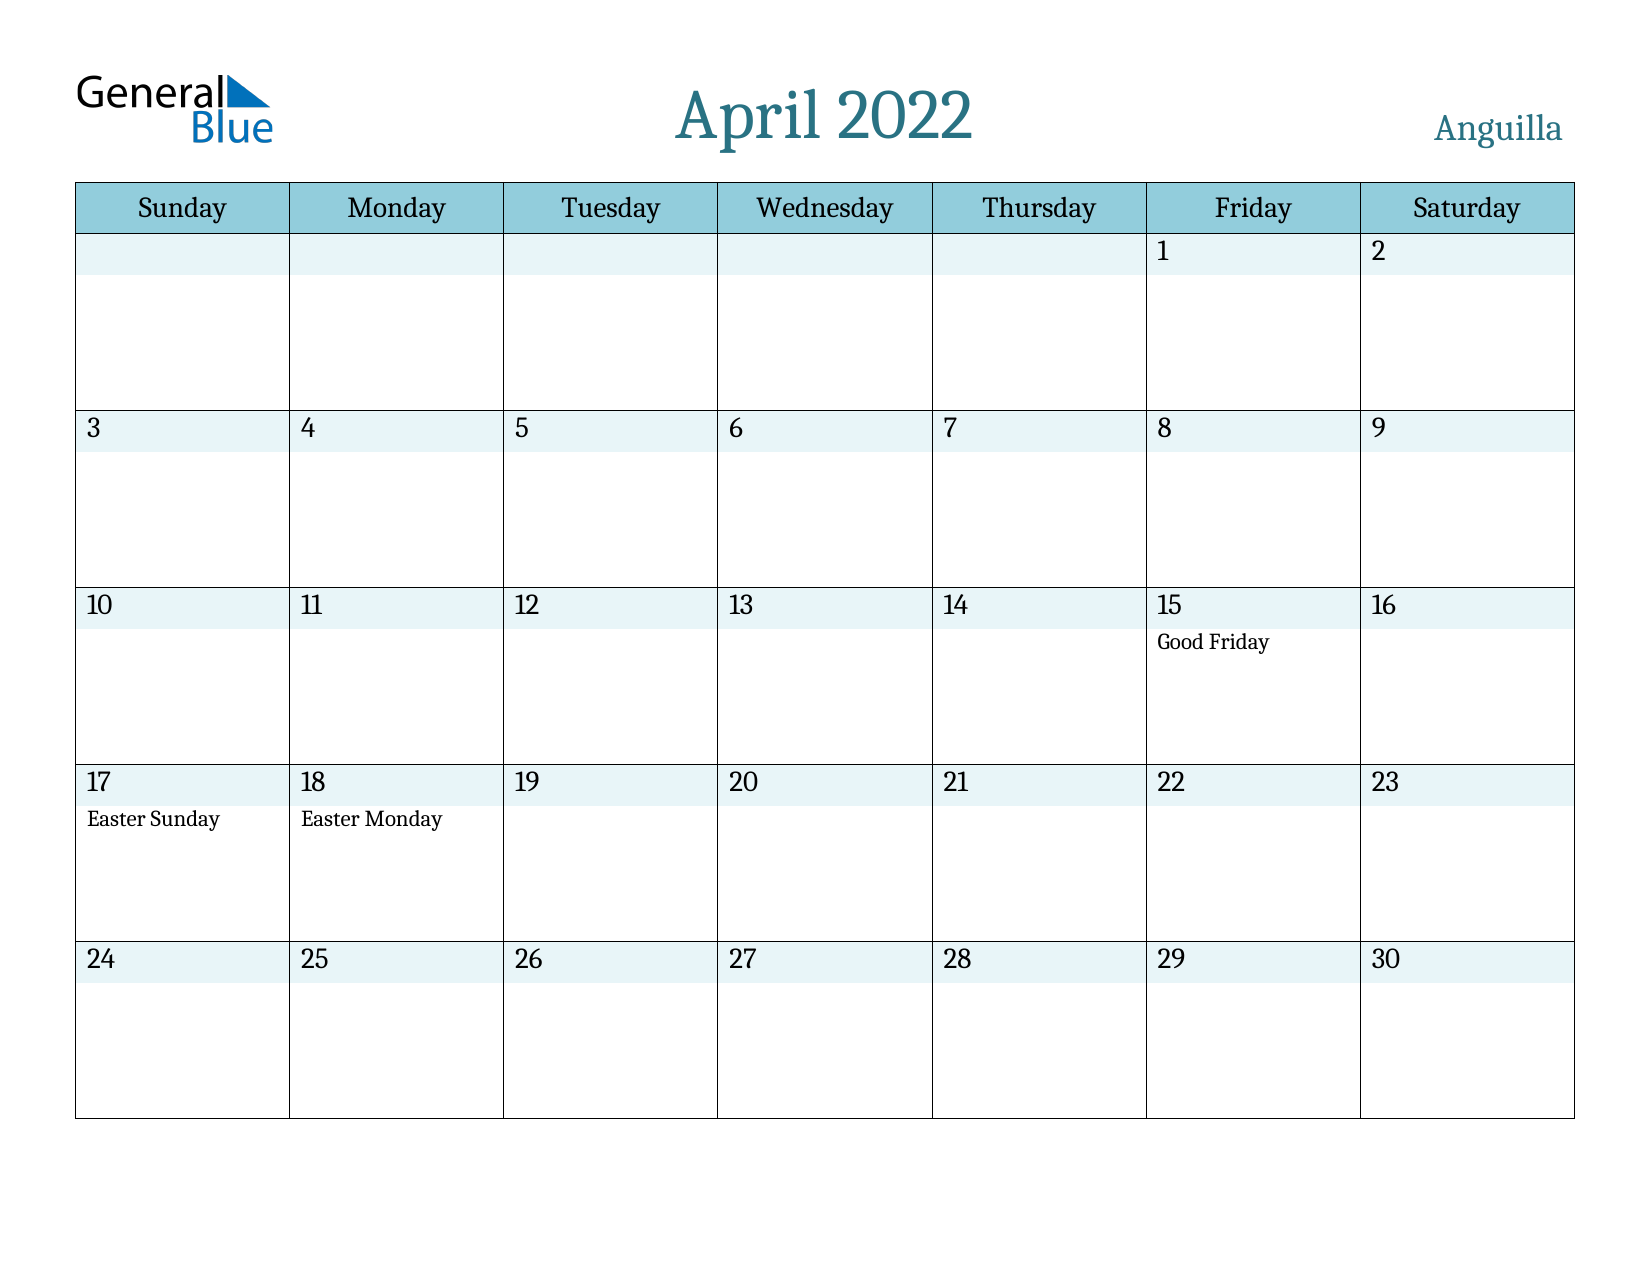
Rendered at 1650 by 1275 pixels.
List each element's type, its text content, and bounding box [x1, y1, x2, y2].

table_cell 24 [76, 942, 289, 983]
table_cell [290, 452, 503, 587]
table_cell Tuesday [504, 183, 717, 233]
table_cell 20 [718, 765, 932, 806]
table_cell [504, 629, 717, 764]
table_cell [933, 983, 1146, 1118]
table_cell [718, 234, 932, 275]
table_cell [290, 234, 503, 275]
table_cell 1 [1147, 234, 1360, 275]
table_cell [1361, 806, 1574, 941]
table_cell [933, 452, 1146, 587]
table_cell [1361, 629, 1574, 764]
table_cell [1147, 983, 1360, 1118]
table_cell 17 [76, 765, 289, 806]
table_cell Easter Monday [290, 806, 503, 941]
table_cell [933, 275, 1146, 410]
table_cell 23 [1361, 765, 1574, 806]
table_cell [504, 234, 717, 275]
table_cell [504, 275, 717, 410]
table_cell [718, 806, 932, 941]
table_cell 22 [1147, 765, 1360, 806]
table_cell Saturday [1361, 183, 1574, 233]
table_cell [290, 275, 503, 410]
table_cell [76, 234, 289, 275]
table_cell [1361, 452, 1574, 587]
table_cell 29 [1147, 942, 1360, 983]
table_cell 13 [718, 588, 932, 629]
table_cell 5 [504, 411, 717, 452]
table_cell [504, 806, 717, 941]
table_cell [718, 452, 932, 587]
table_cell 21 [933, 765, 1146, 806]
table_cell 8 [1147, 411, 1360, 452]
table_cell 26 [504, 942, 717, 983]
table_cell 2 [1361, 234, 1574, 275]
table_cell [1147, 275, 1360, 410]
table_cell [504, 452, 717, 587]
table_cell 30 [1361, 942, 1574, 983]
table_cell 6 [718, 411, 932, 452]
table_cell Good Friday [1147, 629, 1360, 764]
table_cell 3 [76, 411, 289, 452]
table_cell [504, 983, 717, 1118]
table_header [76, 75, 503, 182]
table_cell [76, 629, 289, 764]
table_cell [1361, 983, 1574, 1118]
table_cell Thursday [933, 183, 1146, 233]
table_cell [718, 983, 932, 1118]
table_cell Easter Sunday [76, 806, 289, 941]
table_cell [290, 983, 503, 1118]
picture [77, 75, 273, 143]
table_cell [718, 275, 932, 410]
table_cell [933, 234, 1146, 275]
table_cell [1147, 452, 1360, 587]
table_cell 7 [933, 411, 1146, 452]
table_cell Wednesday [718, 183, 932, 233]
table_header April 2022 [504, 75, 1146, 182]
table_cell 14 [933, 588, 1146, 629]
table_cell [290, 629, 503, 764]
table_cell Friday [1147, 183, 1360, 233]
table_cell 27 [718, 942, 932, 983]
table_cell 28 [933, 942, 1146, 983]
table_cell [1147, 806, 1360, 941]
table_cell 18 [290, 765, 503, 806]
table_cell 15 [1147, 588, 1360, 629]
table_cell [933, 806, 1146, 941]
table_cell 19 [504, 765, 717, 806]
table_cell [718, 629, 932, 764]
table_cell 25 [290, 942, 503, 983]
table_cell 11 [290, 588, 503, 629]
table_cell [76, 983, 289, 1118]
table_cell [76, 452, 289, 587]
table_cell 16 [1361, 588, 1574, 629]
table_cell Monday [290, 183, 503, 233]
table_cell [933, 629, 1146, 764]
table_cell Sunday [76, 183, 289, 233]
table_header Anguilla [1146, 75, 1574, 182]
table_cell [1361, 275, 1574, 410]
table_cell 10 [76, 588, 289, 629]
table_cell 9 [1361, 411, 1574, 452]
table_cell 12 [504, 588, 717, 629]
table_cell 4 [290, 411, 503, 452]
table_cell [76, 275, 289, 410]
